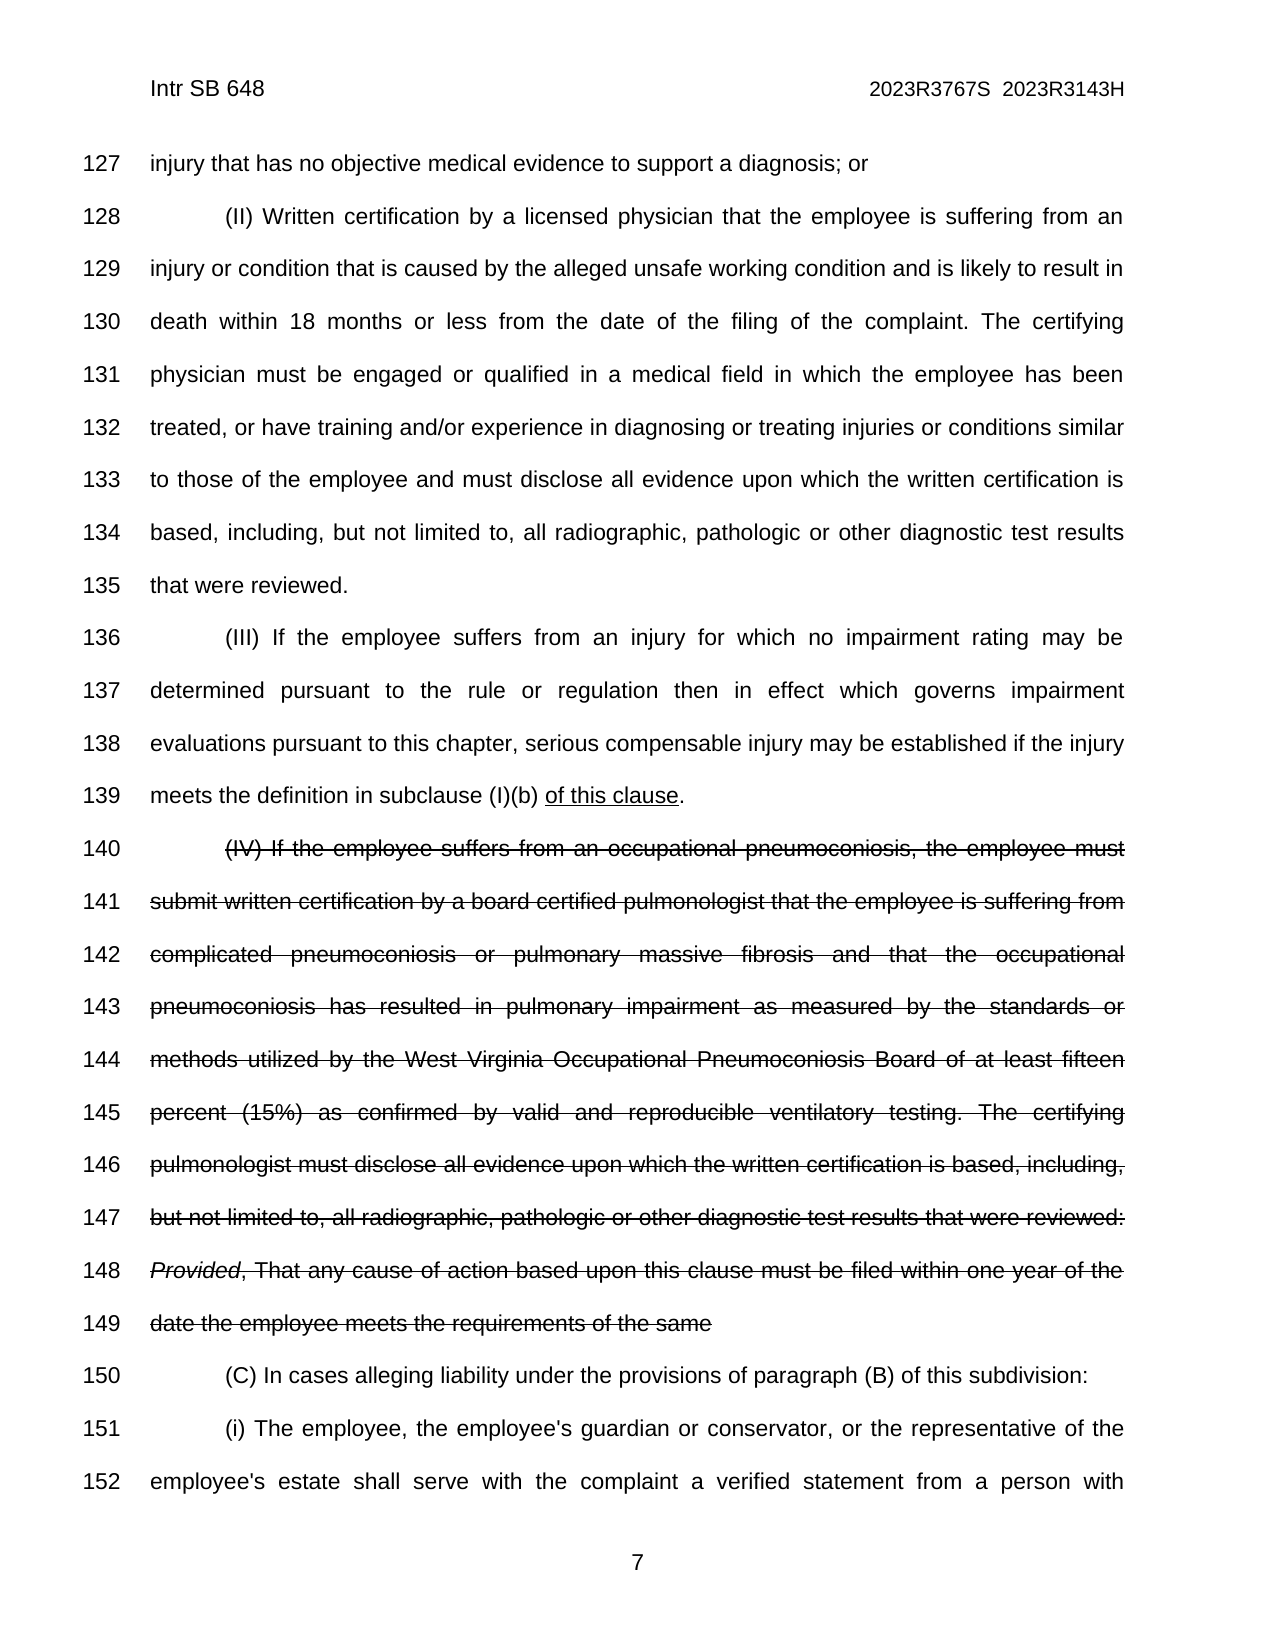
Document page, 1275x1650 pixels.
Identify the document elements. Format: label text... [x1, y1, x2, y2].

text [150, 1415, 1125, 1494]
text (C) In cases alleging liability under the provisions of paragraph (B) of this subdivision: [150, 1362, 1125, 1389]
text (IV) If the employee suffers from an occupational pneumoconiosis, the employee must submit written certification by a board certified pulmonologist that the employee is suffering from complicated pneumoconiosis or pulmonary massive fibrosis and that the occupational pneumoconiosis has resulted in pulmonary impairment as measured by the standards or methods utilized by the West Virginia Occupational Pneumoconiosis Board of at least fifteen percent (15%) as confirmed by valid and reproducible ventilatory testing. The certifying pulmonologist must disclose all evidence upon which the written certification is based, including, but not limited to, all radiographic, pathologic or other diagnostic test results that were reviewed: Provided, That any cause of action based upon this clause must be filed within one year of the date the employee meets the requirements of the same [150, 835, 1125, 902]
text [150, 150, 1125, 176]
text (II) Written certification by a licensed physician that the employee is suffering from an injury or condition that is caused by the alleged unsafe working condition and is likely to result in death within 18 months or less from the date of the filing of the complaint. The certifying physician must be engaged or qualified in a medical field in which the employee has been treated, or have training and/or experience in diagnosing or treating injuries or conditions similar to those of the employee and must disclose all evidence upon which the written certification is based, including, but not limited to, all radiographic, pathologic or other diagnostic test results that were reviewed. [150, 203, 1125, 598]
text (III) If the employee suffers from an injury for which no impairment rating may be determined pursuant to the rule or regulation then in effect which governs impairment evaluations pursuant to this chapter, serious compensable injury may be established if the injury meets the definition in subclause (I)(b) of this clause. [150, 624, 1125, 809]
text (IV) If the employee suffers from an occupational pneumoconiosis, the employee must submit written certification by a board certified pulmonologist that the employee is suffering from complicated pneumoconiosis or pulmonary massive fibrosis and that the occupational pneumoconiosis has resulted in pulmonary impairment as measured by the standards or methods utilized by the West Virginia Occupational Pneumoconiosis Board of at least fifteen percent (15%) as confirmed by valid and reproducible ventilatory testing. The certifying pulmonologist must disclose all evidence upon which the written certification is based, including, but not limited to, all radiographic, pathologic or other diagnostic test results that were reviewed: Provided, That any cause of action based upon this clause must be filed within one year of the date the employee meets the requirements of the same [150, 1220, 1125, 1336]
